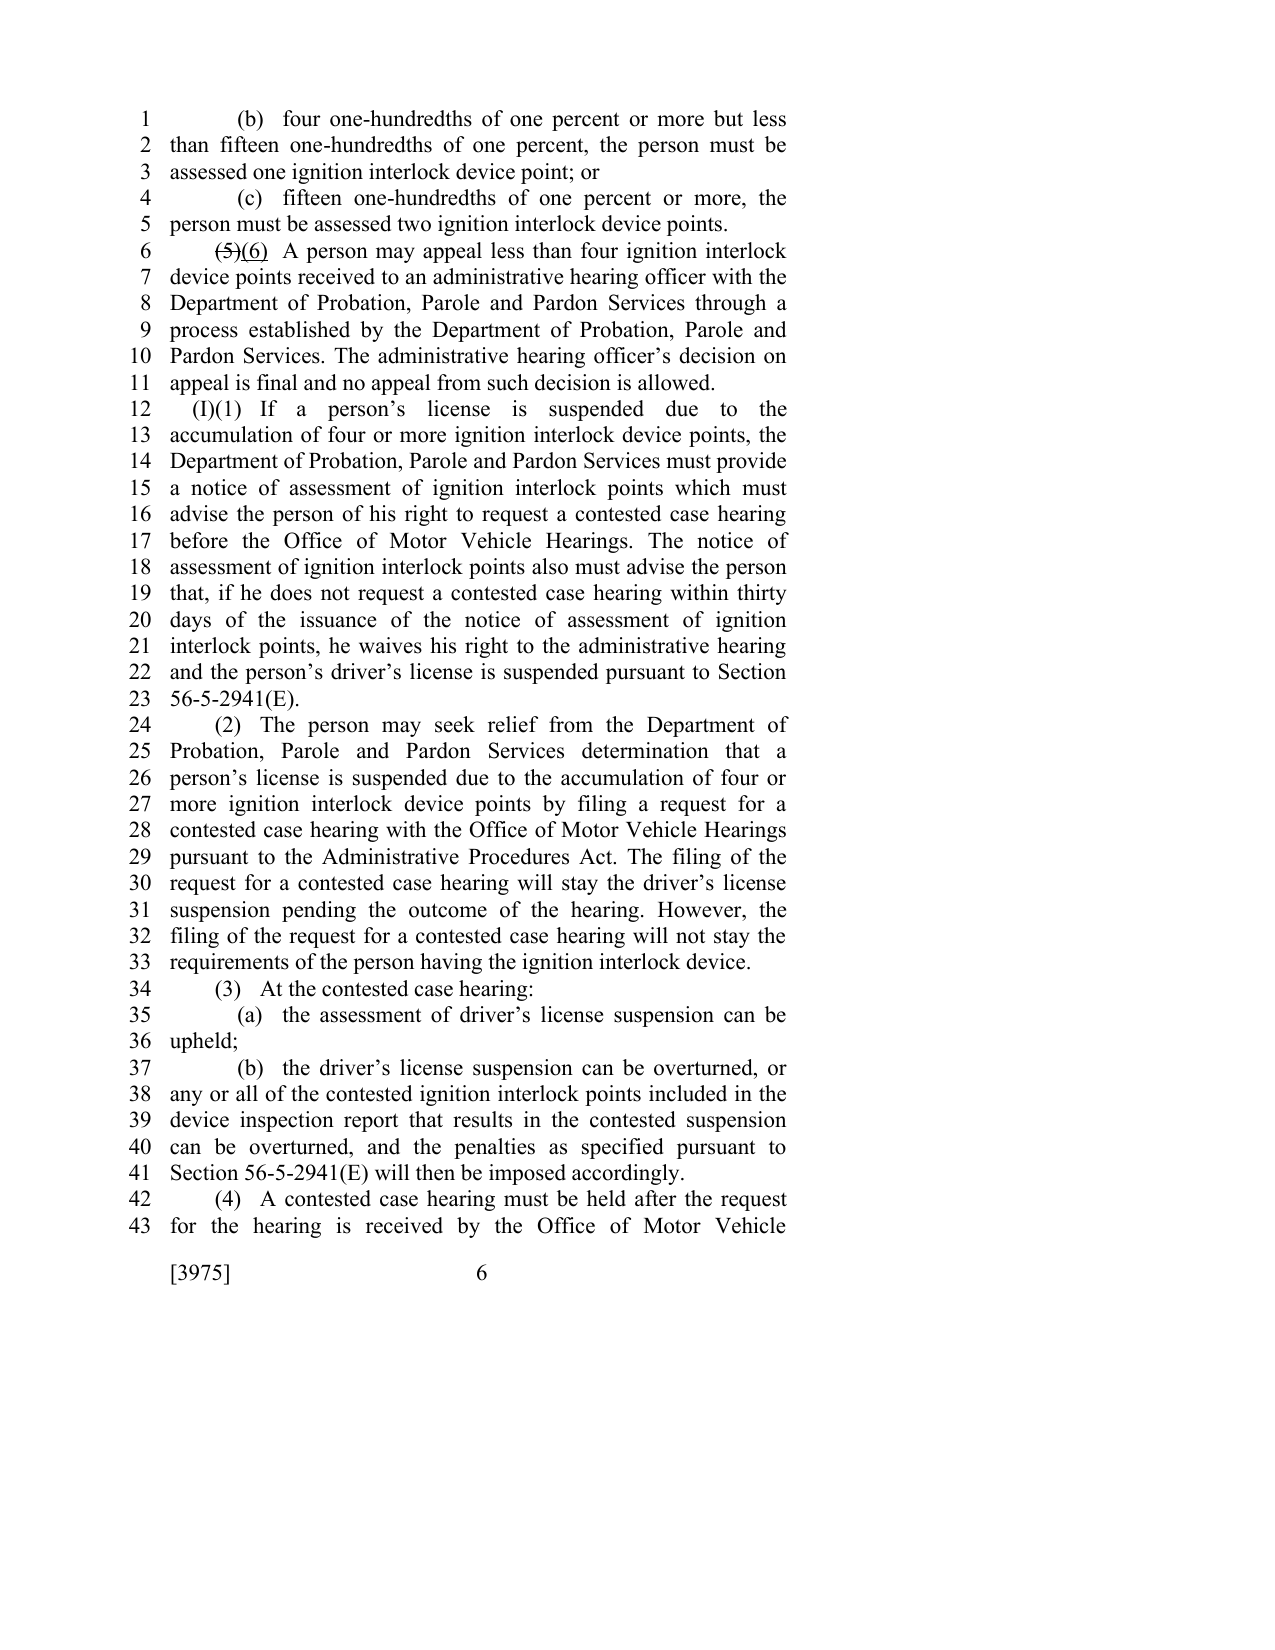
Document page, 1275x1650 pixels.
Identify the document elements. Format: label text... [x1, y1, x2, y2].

text (I)(1) If a person’s license is suspended due to the accumulation of four or more ignition interlock device points, the Department of Probation, Parole and Pardon Services must provide a notice of assessment of ignition interlock points which must advise the person of his right to request a contested case hearing before the Office of Motor Vehicle Hearings. The notice of assessment of ignition interlock points also must advise the person that, if he does not request a contested case hearing within thirty days of the issuance of the notice of assessment of ignition interlock points, he waives his right to the administrative hearing and the person’s driver’s license is suspended pursuant to Section 56-5-2941(E). [169, 395, 787, 711]
text (a) the assessment of driver’s license suspension can be upheld; [169, 1001, 787, 1054]
text (b) four one-hundredths of one percent or more but less than fifteen one-hundredths of one percent, the person must be assessed one ignition interlock device point; or [169, 105, 787, 184]
text (3) At the contested case hearing: [169, 975, 787, 1001]
text (b) the driver’s license suspension can be overturned, or any or all of the contested ignition interlock points included in the device inspection report that results in the contested suspension can be overturned, and the penalties as specified pursuant to Section 56-5-2941(E) will then be imposed accordingly. [169, 1054, 787, 1186]
text (c) fifteen one-hundredths of one percent or more, the person must be assessed two ignition interlock device points. [169, 184, 787, 237]
text (5)(6) A person may appeal less than four ignition interlock device points received to an administrative hearing officer with the Department of Probation, Parole and Pardon Services through a process established by the Department of Probation, Parole and Pardon Services. The administrative hearing officer’s decision on appeal is final and no appeal from such decision is allowed. [169, 237, 787, 395]
text (2) The person may seek relief from the Department of Probation, Parole and Pardon Services determination that a person’s license is suspended due to the accumulation of four or more ignition interlock device points by filing a request for a contested case hearing with the Office of Motor Vehicle Hearings pursuant to the Administrative Procedures Act. The filing of the request for a contested case hearing will stay the driver’s license suspension pending the outcome of the hearing. However, the filing of the request for a contested case hearing will not stay the requirements of the person having the ignition interlock device. [169, 711, 787, 975]
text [169, 1186, 787, 1238]
